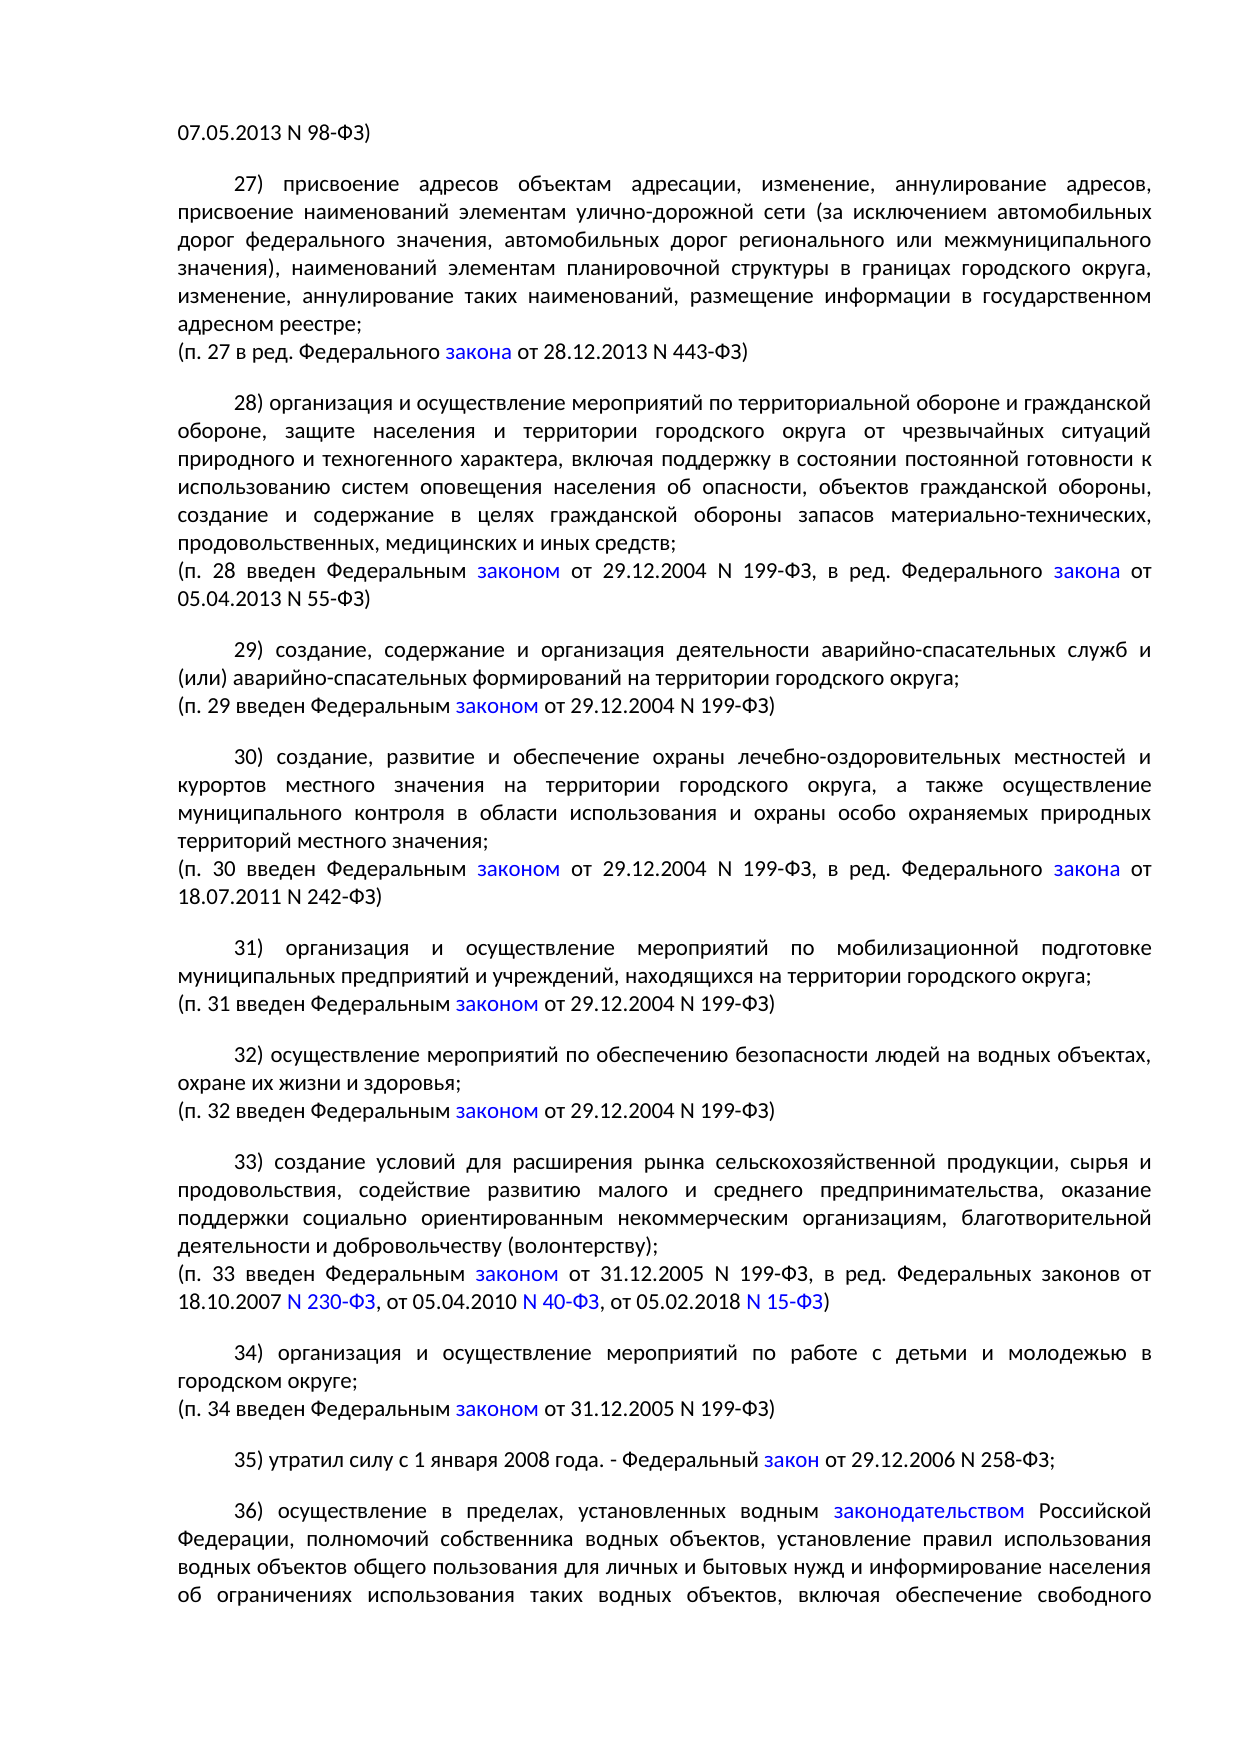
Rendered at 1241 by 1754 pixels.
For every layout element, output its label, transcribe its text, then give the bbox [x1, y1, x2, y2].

text 34) организация и осуществление мероприятий по работе с детьми и молодежью в городском округе; [177, 1338, 1152, 1394]
text 35) утратил силу с 1 января 2008 года. - Федеральный закон от 29.12.2006 N 258-ФЗ; [177, 1445, 1152, 1473]
text (п. 28 введен Федеральным законом от 29.12.2004 N 199-ФЗ, в ред. Федерального закона от 05.04.2013 N 55-ФЗ) [177, 556, 1152, 612]
text (п. 27 в ред. Федерального закона от 28.12.2013 N 443-ФЗ) [177, 337, 1152, 365]
text 32) осуществление мероприятий по обеспечению безопасности людей на водных объектах, охране их жизни и здоровья; [177, 1040, 1152, 1096]
text (п. 32 введен Федеральным законом от 29.12.2004 N 199-ФЗ) [177, 1096, 1152, 1124]
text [177, 118, 1152, 146]
text 31) организация и осуществление мероприятий по мобилизационной подготовке муниципальных предприятий и учреждений, находящихся на территории городского округа; [177, 933, 1152, 989]
text 33) создание условий для расширения рынка сельскохозяйственной продукции, сырья и продовольствия, содействие развитию малого и среднего предпринимательства, оказание поддержки социально ориентированным некоммерческим организациям, благотворительной деятельности и добровольчеству (волонтерству); [177, 1147, 1152, 1259]
text (п. 31 введен Федеральным законом от 29.12.2004 N 199-ФЗ) [177, 989, 1152, 1017]
text (п. 33 введен Федеральным законом от 31.12.2005 N 199-ФЗ, в ред. Федеральных законов от 18.10.2007 N 230-ФЗ, от 05.04.2010 N 40-ФЗ, от 05.02.2018 N 15-ФЗ) [177, 1259, 1152, 1315]
text 29) создание, содержание и организация деятельности аварийно-спасательных служб и (или) аварийно-спасательных формирований на территории городского округа; [177, 635, 1152, 691]
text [177, 1496, 1152, 1608]
text (п. 34 введен Федеральным законом от 31.12.2005 N 199-ФЗ) [177, 1394, 1152, 1422]
text 27) присвоение адресов объектам адресации, изменение, аннулирование адресов, присвоение наименований элементам улично-дорожной сети (за исключением автомобильных дорог федерального значения, автомобильных дорог регионального или межмуниципального значения), наименований элементам планировочной структуры в границах городского округа, изменение, аннулирование таких наименований, размещение информации в государственном адресном реестре; [177, 169, 1152, 337]
text 30) создание, развитие и обеспечение охраны лечебно-оздоровительных местностей и курортов местного значения на территории городского округа, а также осуществление муниципального контроля в области использования и охраны особо охраняемых природных территорий местного значения; [177, 742, 1152, 854]
text (п. 30 введен Федеральным законом от 29.12.2004 N 199-ФЗ, в ред. Федерального закона от 18.07.2011 N 242-ФЗ) [177, 854, 1152, 910]
text (п. 29 введен Федеральным законом от 29.12.2004 N 199-ФЗ) [177, 691, 1152, 719]
text 28) организация и осуществление мероприятий по территориальной обороне и гражданской обороне, защите населения и территории городского округа от чрезвычайных ситуаций природного и техногенного характера, включая поддержку в состоянии постоянной готовности к использованию систем оповещения населения об опасности, объектов гражданской обороны, создание и содержание в целях гражданской обороны запасов материально-технических, продовольственных, медицинских и иных средств; [177, 388, 1152, 556]
